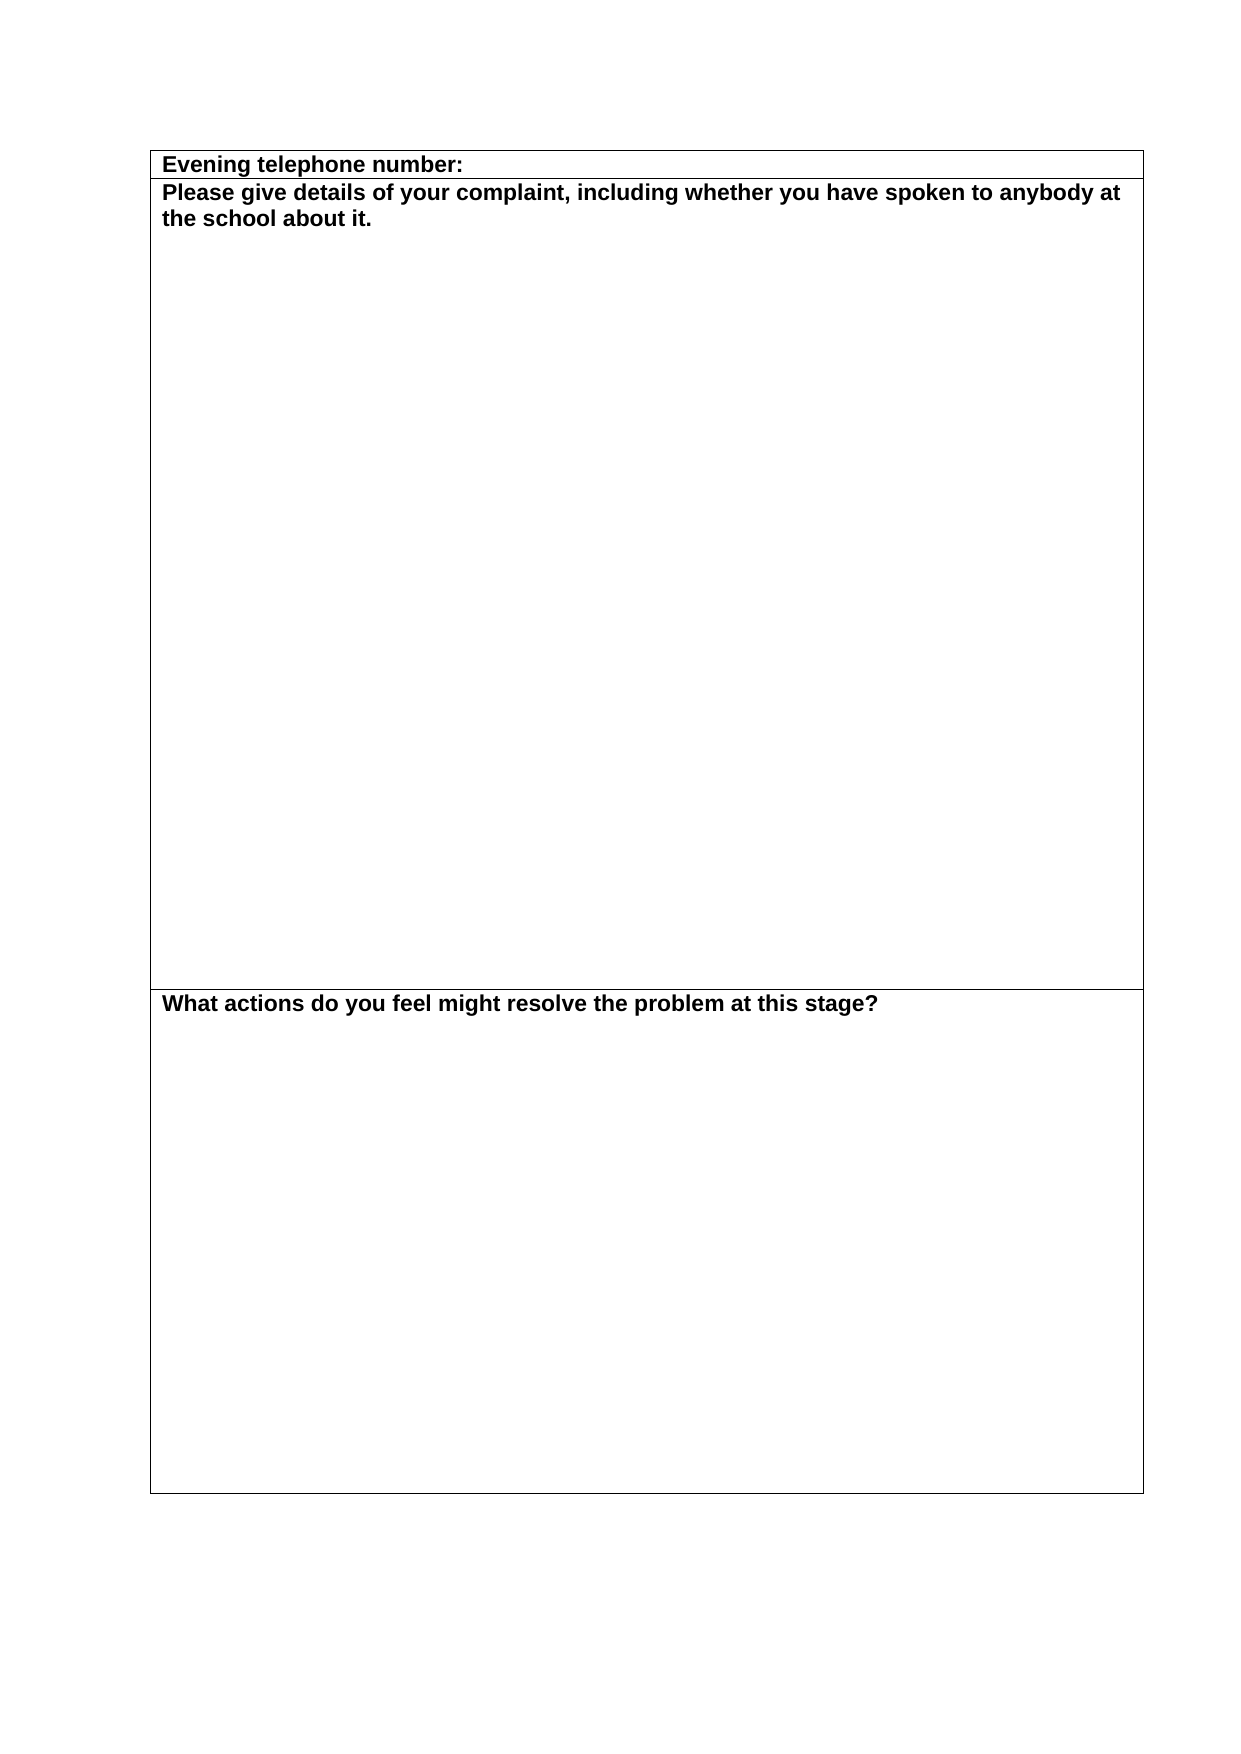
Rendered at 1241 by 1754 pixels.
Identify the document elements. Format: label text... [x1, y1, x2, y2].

table_cell What actions do you feel might resolve the problem at this stage? [151, 990, 1143, 1493]
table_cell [151, 151, 1143, 177]
table_cell Please give details of your complaint, including whether you have spoken to anybody at the school about it. [151, 179, 1143, 988]
